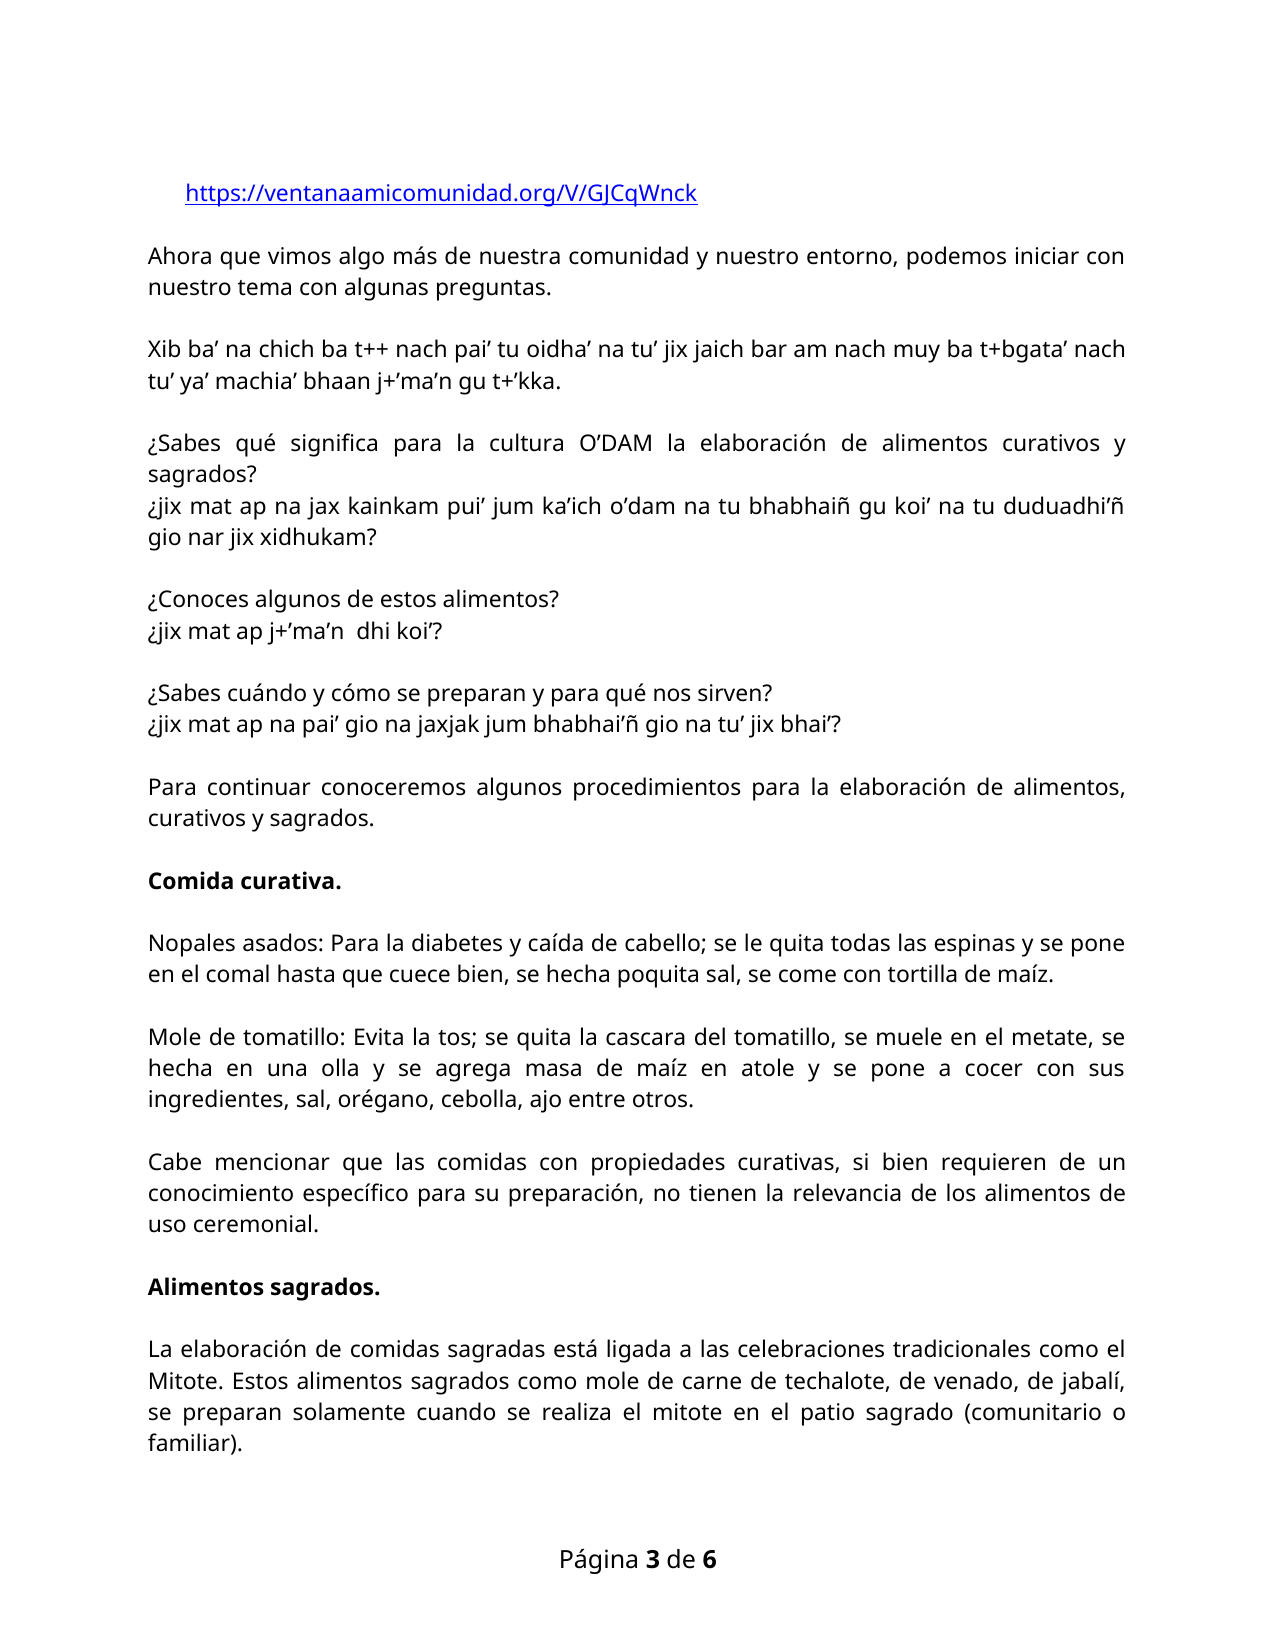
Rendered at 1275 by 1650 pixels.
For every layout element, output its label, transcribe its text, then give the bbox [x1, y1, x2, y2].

text Ahora que vimos algo más de nuestra comunidad y nuestro entorno, podemos iniciar con nuestro tema con algunas preguntas. [148, 240, 1127, 302]
text ¿jix mat ap na pai’ gio na jaxjak jum bhabhai’ñ gio na tu’ jix bhai’? [148, 708, 1127, 740]
text Nopales asados: Para la diabetes y caída de cabello; se le quita todas las espinas y se pone en el comal hasta que cuece bien, se hecha poquita sal, se come con tortilla de maíz. [148, 927, 1127, 990]
text ¿jix mat ap na jax kainkam pui’ jum ka’ich o’dam na tu bhabhaiñ gu koi’ na tu duduadhi’ñ gio nar jix xidhukam? [148, 490, 1127, 552]
text ¿Conoces algunos de estos alimentos? [148, 583, 1127, 615]
text La elaboración de comidas sagradas está ligada a las celebraciones tradicionales como el Mitote. Estos alimentos sagrados como mole de carne de techalote, de venado, de jabalí, se preparan solamente cuando se realiza el mitote en el patio sagrado (comunitario o familiar). [148, 1333, 1127, 1458]
text ¿Sabes cuándo y cómo se preparan y para qué nos sirven? [148, 677, 1127, 708]
text ¿jix mat ap j+’ma’n dhi koi’? [148, 615, 1127, 646]
text Xib ba’ na chich ba t++ nach pai’ tu oidha’ na tu’ jix jaich bar am nach muy ba t+bgata’ nach tu’ ya’ machia’ bhaan j+’ma’n gu t+’kka. [148, 333, 1127, 396]
text Cabe mencionar que las comidas con propiedades curativas, si bien requieren de un conocimiento específico para su preparación, no tienen la relevancia de los alimentos de uso ceremonial. [148, 1146, 1127, 1240]
text Mole de tomatillo: Evita la tos; se quita la cascara del tomatillo, se muele en el metate, se hecha en una olla y se agrega masa de maíz en atole y se pone a cocer con sus ingredientes, sal, orégano, cebolla, ajo entre otros. [148, 1021, 1127, 1115]
text Alimentos sagrados. [148, 1271, 1127, 1302]
text Para continuar conoceremos algunos procedimientos para la elaboración de alimentos, curativos y sagrados. [148, 771, 1127, 833]
text ¿Sabes qué significa para la cultura O’DAM la elaboración de alimentos curativos y sagrados? [148, 427, 1127, 490]
text https://ventanaamicomunidad.org/V/GJCqWnck [185, 177, 1127, 208]
text Comida curativa. [148, 865, 1127, 896]
